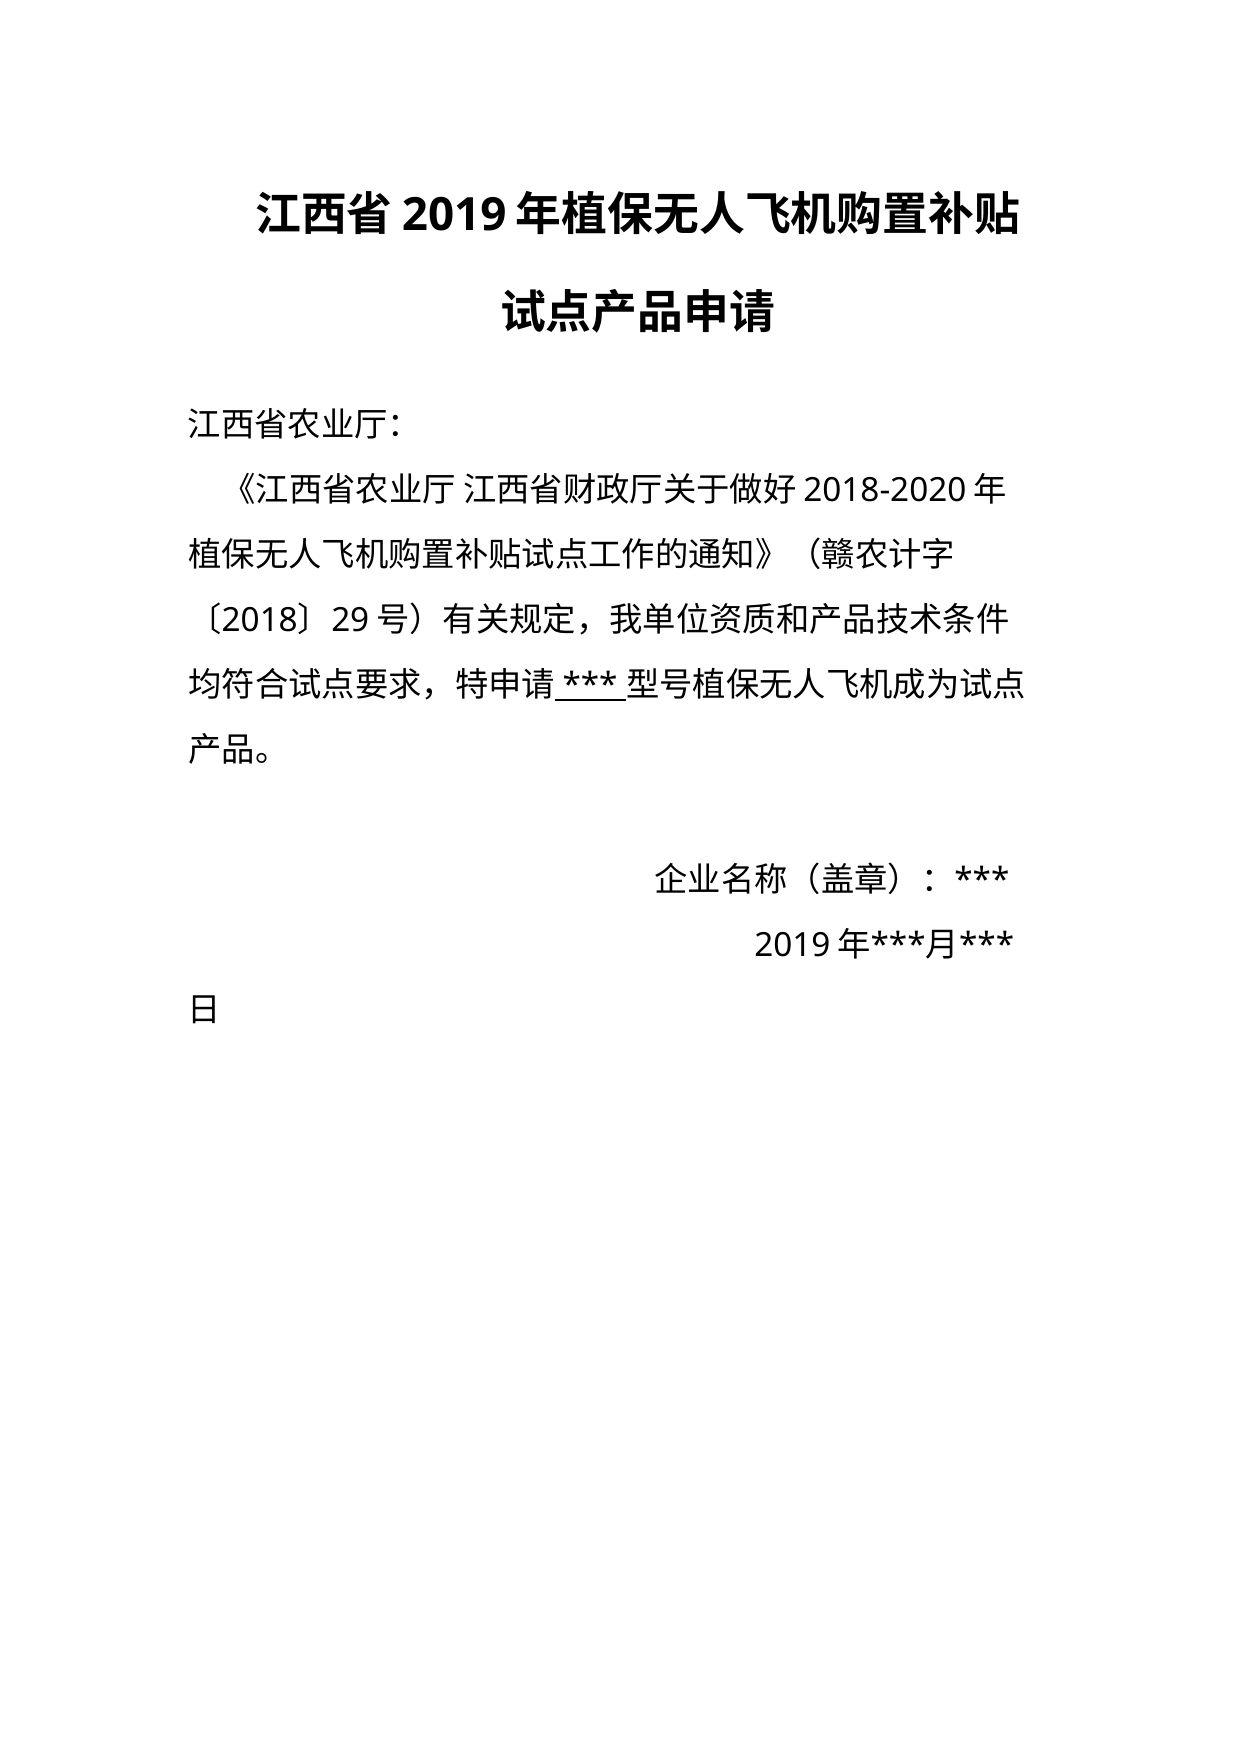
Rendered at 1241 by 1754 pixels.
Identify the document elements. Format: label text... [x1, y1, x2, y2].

text 企业名称（盖章）：*** [187, 844, 1032, 909]
text 江西省2019年植保无人飞机购置补贴试点产品申请 [242, 162, 1032, 357]
text 江西省农业厅： [187, 389, 1032, 454]
text 2019年***月***日 [187, 909, 1032, 1039]
text 《江西省农业厅 江西省财政厅关于做好2018-2020年植保无人飞机购置补贴试点工作的通知》（赣农计字〔2018〕29号）有关规定，我单位资质和产品技术条件均符合试点要求，特申请 *** 型号植保无人飞机成为试点产品。 [187, 454, 1032, 779]
